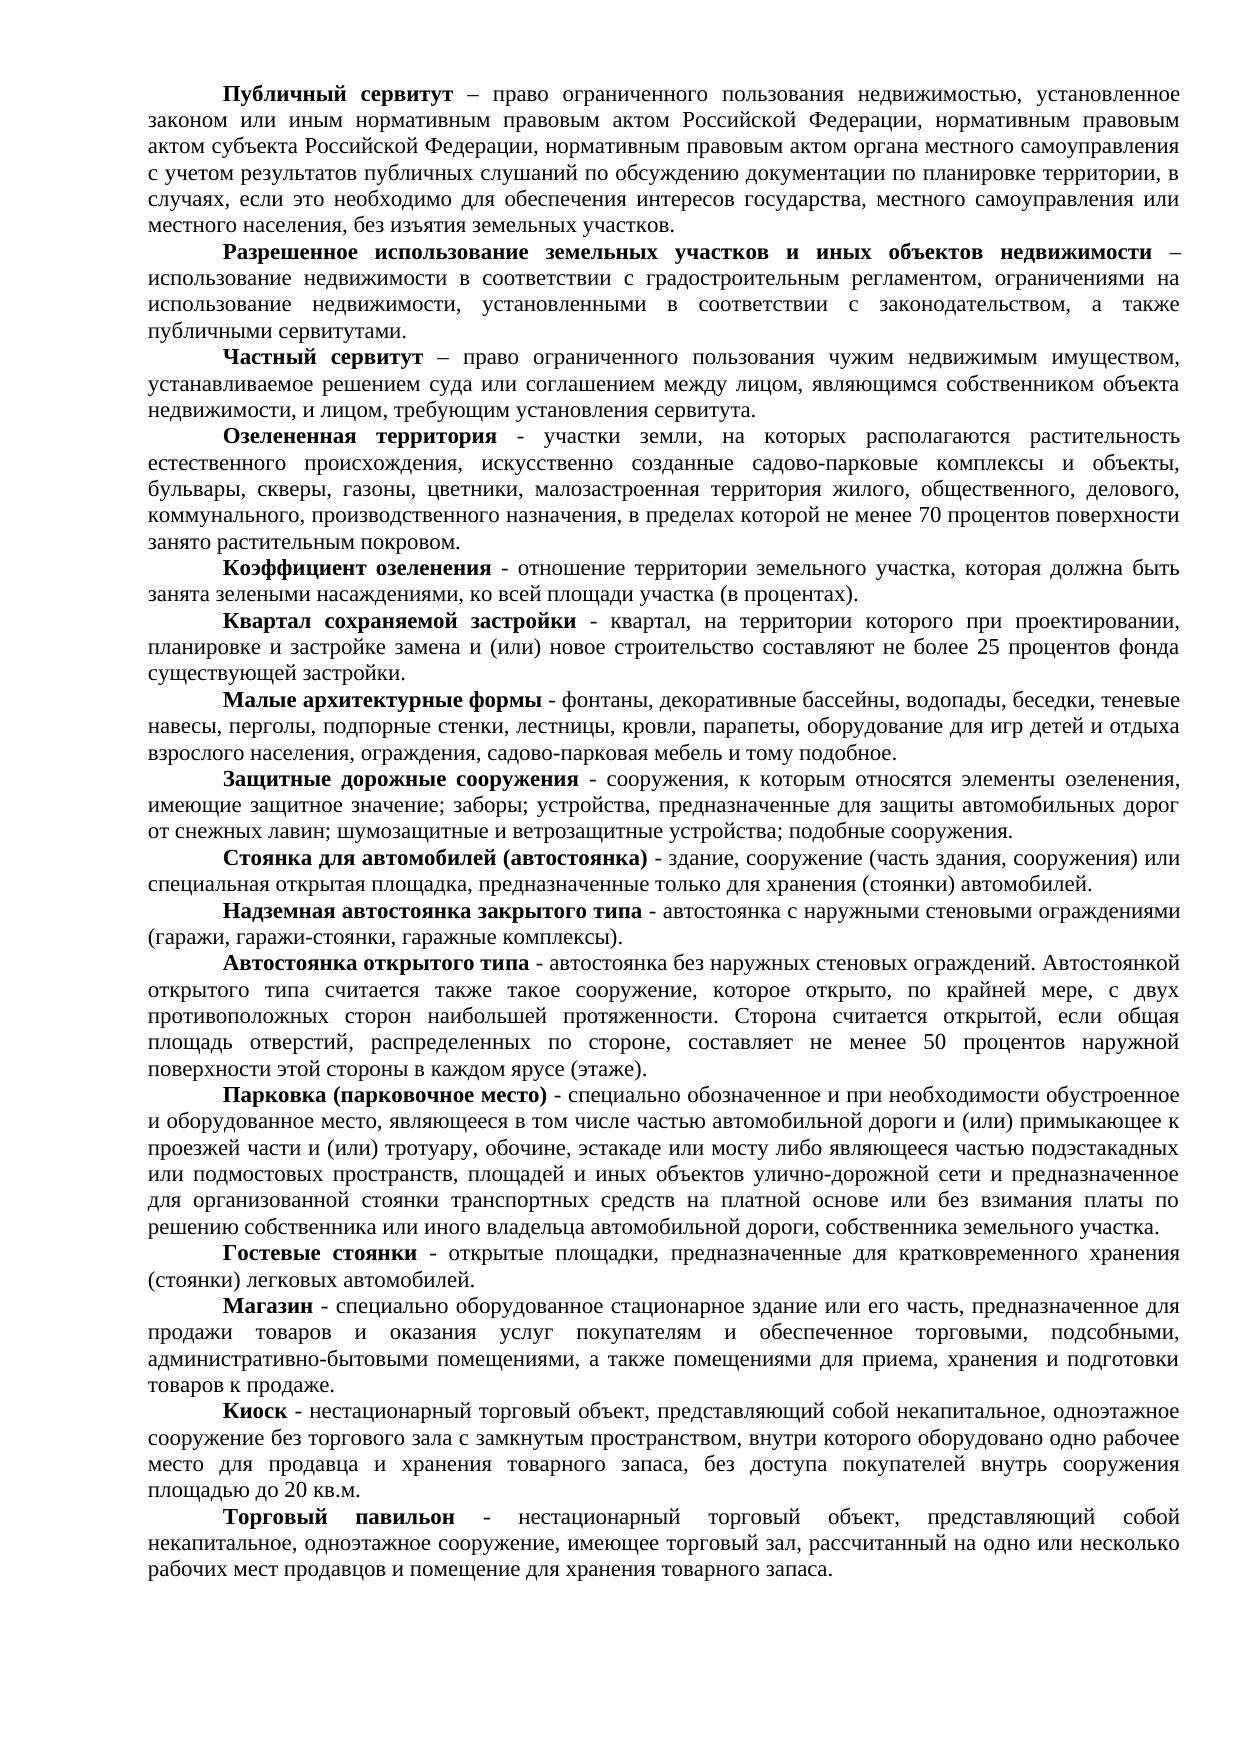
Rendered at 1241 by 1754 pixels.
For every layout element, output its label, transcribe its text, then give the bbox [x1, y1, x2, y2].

text Гостевые стоянки - открытые площадки, предназначенные для кратковременного хранения (стоянки) легковых автомобилей. [148, 1239, 1181, 1292]
text Торговый павильон - нестационарный торговый объект, представляющий собой некапитальное, одноэтажное сооружение, имеющее торговый зал, рассчитанный на одно или несколько рабочих мест продавцов и помещение для хранения товарного запаса. [148, 1503, 1181, 1582]
text Киоск - нестационарный торговый объект, представляющий собой некапитальное, одноэтажное сооружение без торгового зала с замкнутым пространством, внутри которого оборудовано одно рабочее место для продавца и хранения товарного запаса, без доступа покупателей внутрь сооружения площадью до 20 кв.м. [148, 1397, 1181, 1503]
text Стоянка для автомобилей (автостоянка) - здание, сооружение (часть здания, сооружения) или специальная открытая площадка, предназначенные только для хранения (стоянки) автомобилей. [148, 844, 1181, 897]
text Малые архитектурные формы - фонтаны, декоративные бассейны, водопады, беседки, теневые навесы, перголы, подпорные стенки, лестницы, кровли, парапеты, оборудование для игр детей и отдыха взрослого населения, ограждения, садово-парковая мебель и тому подобное. [148, 686, 1181, 765]
text Квартал сохраняемой застройки - квартал, на территории которого при проектировании, планировке и застройке замена и (или) новое строительство составляют не более 25 процентов фонда существующей застройки. [148, 607, 1181, 686]
text Публичный сервитут – право ограниченного пользования недвижимостью, установленное законом или иным нормативным правовым актом Российской Федерации, нормативным правовым актом субъекта Российской Федерации, нормативным правовым актом органа местного самоуправления с учетом результатов публичных слушаний по обсуждению документации по планировке территории, в случаях, если это необходимо для обеспечения интересов государства, местного самоуправления или местного населения, без изъятия земельных участков. [148, 80, 1181, 238]
text Коэффициент озеленения - отношение территории земельного участка, которая должна быть занята зелеными насаждениями, ко всей площади участка (в процентах). [148, 554, 1181, 607]
text Надземная автостоянка закрытого типа - автостоянка с наружными стеновыми ограждениями (гаражи, гаражи-стоянки, гаражные комплексы). [148, 897, 1181, 949]
text Озелененная территория - участки земли, на которых располагаются растительность естественного происхождения, искусственно созданные садово-парковые комплексы и объекты, бульвары, скверы, газоны, цветники, малозастроенная территория жилого, общественного, делового, коммунального, производственного назначения, в пределах которой не менее 70 процентов поверхности занято растительным покровом. [148, 422, 1181, 554]
text Магазин - специально оборудованное стационарное здание или его часть, предназначенное для продажи товаров и оказания услуг покупателям и обеспеченное торговыми, подсобными, административно-бытовыми помещениями, а также помещениями для приема, хранения и подготовки товаров к продаже. [148, 1292, 1181, 1397]
text Частный сервитут – право ограниченного пользования чужим недвижимым имуществом, устанавливаемое решением суда или соглашением между лицом, являющимся собственником объекта недвижимости, и лицом, требующим установления сервитута. [148, 343, 1181, 422]
text Автостоянка открытого типа - автостоянка без наружных стеновых ограждений. Автостоянкой открытого типа считается также такое сооружение, которое открыто, по крайней мере, с двух противоположных сторон наибольшей протяженности. Сторона считается открытой, если общая площадь отверстий, распределенных по стороне, составляет не менее 50 процентов наружной поверхности этой стороны в каждом ярусе (этаже). [148, 949, 1181, 1081]
text Защитные дорожные сооружения - сооружения, к которым относятся элементы озеленения, имеющие защитное значение; заборы; устройства, предназначенные для защиты автомобильных дорог от снежных лавин; шумозащитные и ветрозащитные устройства; подобные сооружения. [148, 765, 1181, 844]
text Парковка (парковочное место) - специально обозначенное и при необходимости обустроенное и оборудованное место, являющееся в том числе частью автомобильной дороги и (или) примыкающее к проезжей части и (или) тротуару, обочине, эстакаде или мосту либо являющееся частью подэстакадных или подмостовых пространств, площадей и иных объектов улично-дорожной сети и предназначенное для организованной стоянки транспортных средств на платной основе или без взимания платы по решению собственника или иного владельца автомобильной дороги, собственника земельного участка. [148, 1081, 1181, 1239]
text Разрешенное использование земельных участков и иных объектов недвижимости – использование недвижимости в соответствии с градостроительным регламентом, ограничениями на использование недвижимости, установленными в соответствии с законодательством, а также публичными сервитутами. [148, 238, 1181, 343]
